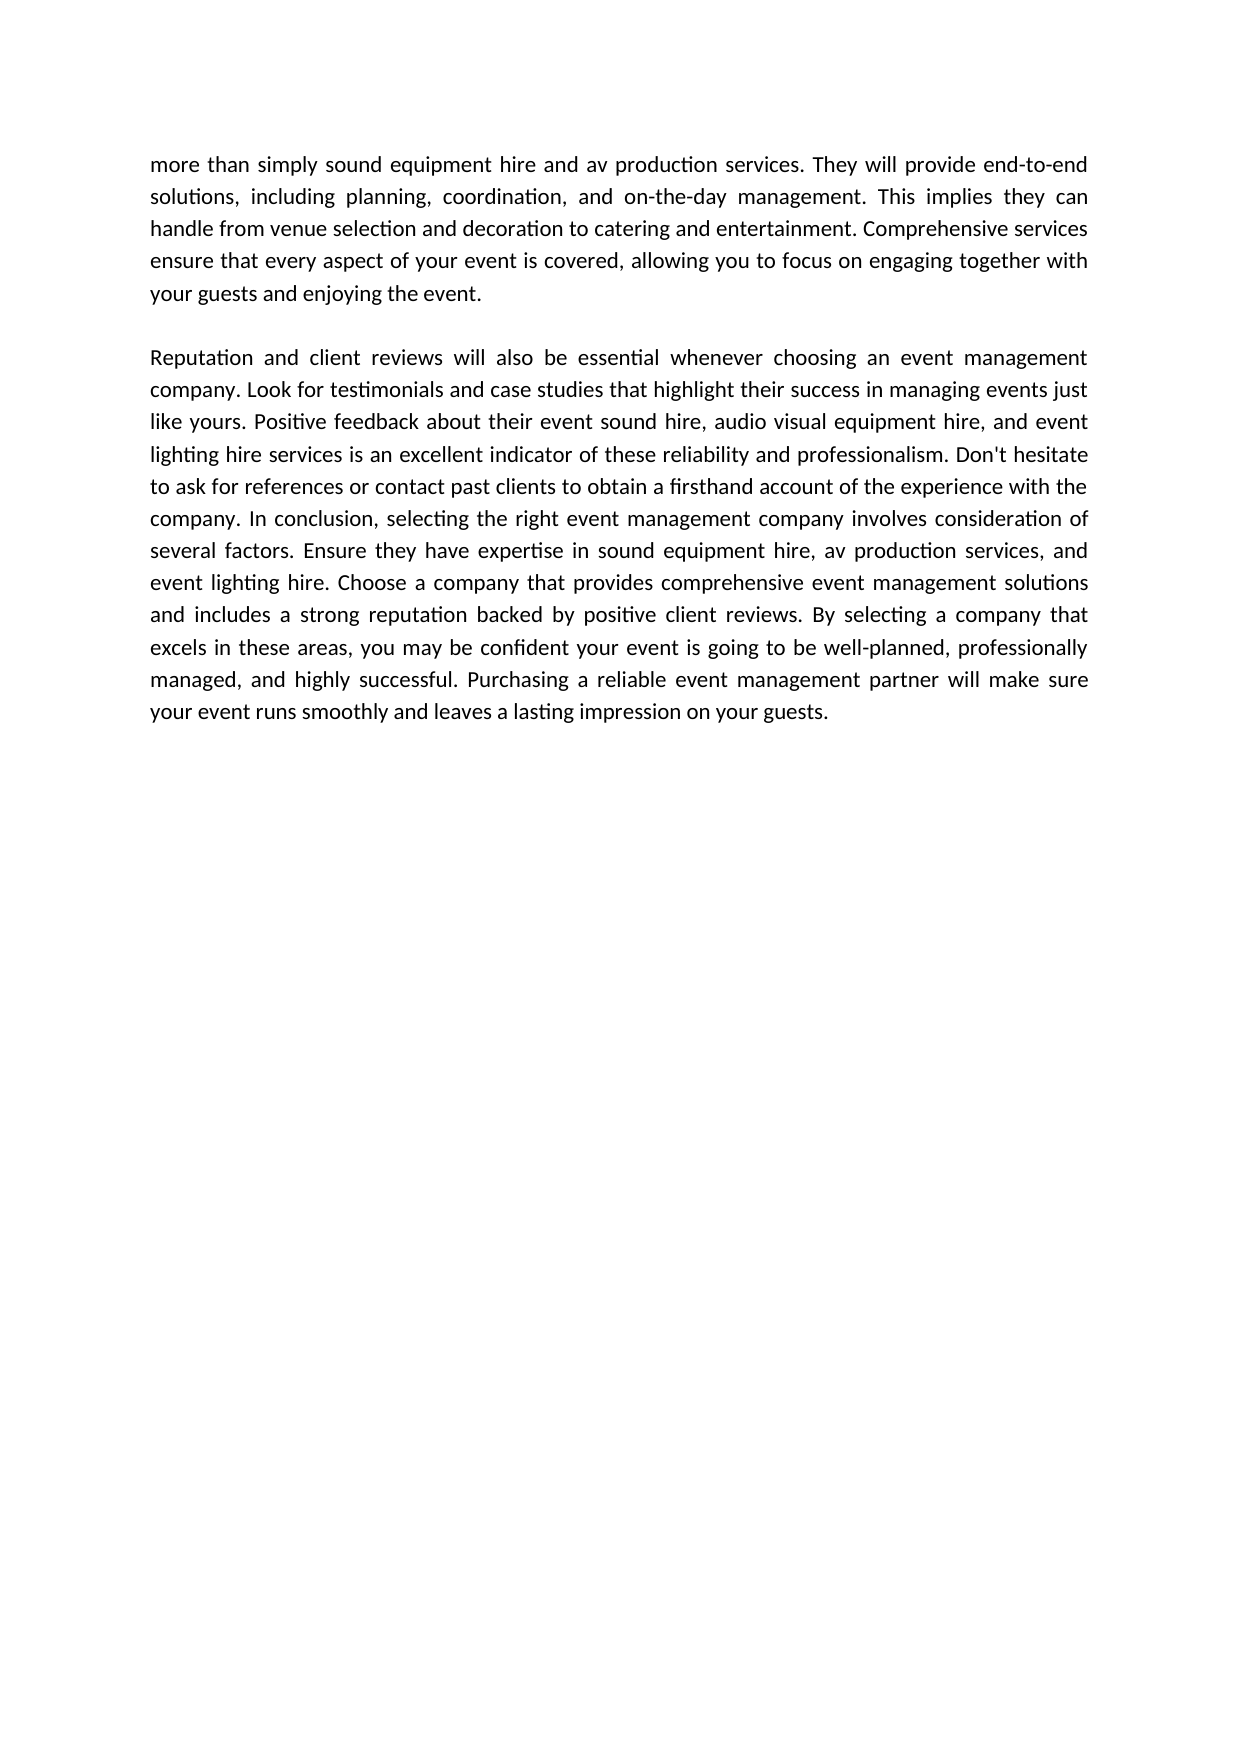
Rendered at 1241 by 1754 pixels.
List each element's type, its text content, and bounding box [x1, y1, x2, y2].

text Reputation and client reviews will also be essential whenever choosing an event management company. Look for testimonials and case studies that highlight their success in managing events just like yours. Positive feedback about their event sound hire, audio visual equipment hire, and event lighting hire services is an excellent indicator of these reliability and professionalism. Don't hesitate to ask for references or contact past clients to obtain a firsthand account of the experience with the company. In conclusion, selecting the right event management company involves consideration of several factors. Ensure they have expertise in sound equipment hire, av production services, and event lighting hire. Choose a company that provides comprehensive event management solutions and includes a strong reputation backed by positive client reviews. By selecting a company that excels in these areas, you may be confident your event is going to be well-planned, professionally managed, and highly successful. Purchasing a reliable event management partner will make sure your event runs smoothly and leaves a lasting impression on your guests. [150, 343, 1090, 725]
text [150, 150, 1090, 307]
